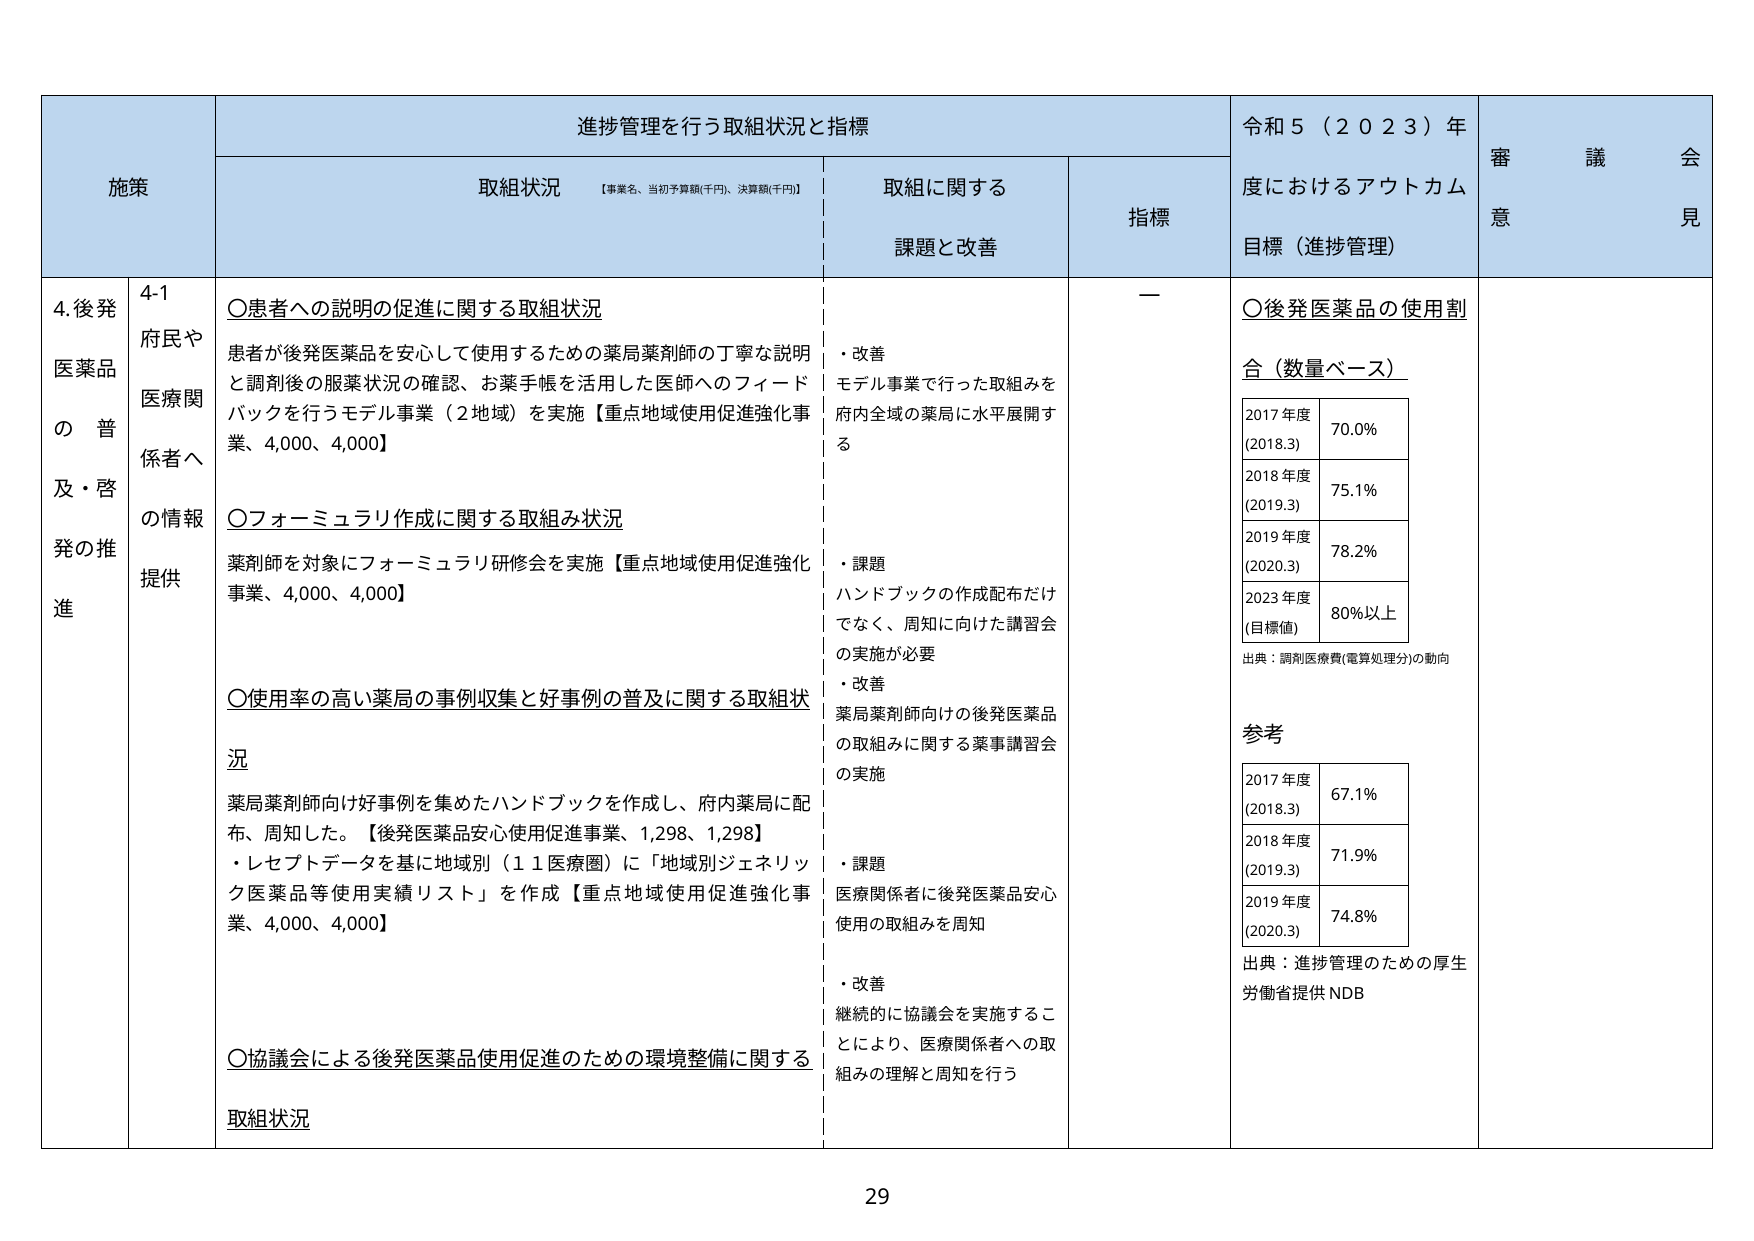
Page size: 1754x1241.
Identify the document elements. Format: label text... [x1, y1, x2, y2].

table_cell 4-1 府民や医療関係者への情報提供 [129, 278, 215, 1148]
table_cell 4.後発医薬品の普及・啓発の推進 [42, 278, 128, 1148]
table_cell 取組に関する 課題と改善 [824, 157, 1068, 277]
table_cell 取組状況 [216, 157, 824, 277]
table_cell 指標 [1069, 157, 1230, 277]
table_header 令和５（２０２３）年度におけるアウトカム目標（進捗管理） [1231, 96, 1478, 277]
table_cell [216, 278, 824, 1148]
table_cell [1231, 278, 1478, 1148]
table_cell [824, 278, 1068, 1148]
table_cell ― [1069, 278, 1230, 1148]
table_header 進捗管理を行う取組状況と指標 [216, 96, 1230, 156]
table_header 施策 [42, 96, 215, 277]
table_cell [1479, 278, 1712, 1148]
table_header 審議会 意見 [1479, 96, 1712, 277]
